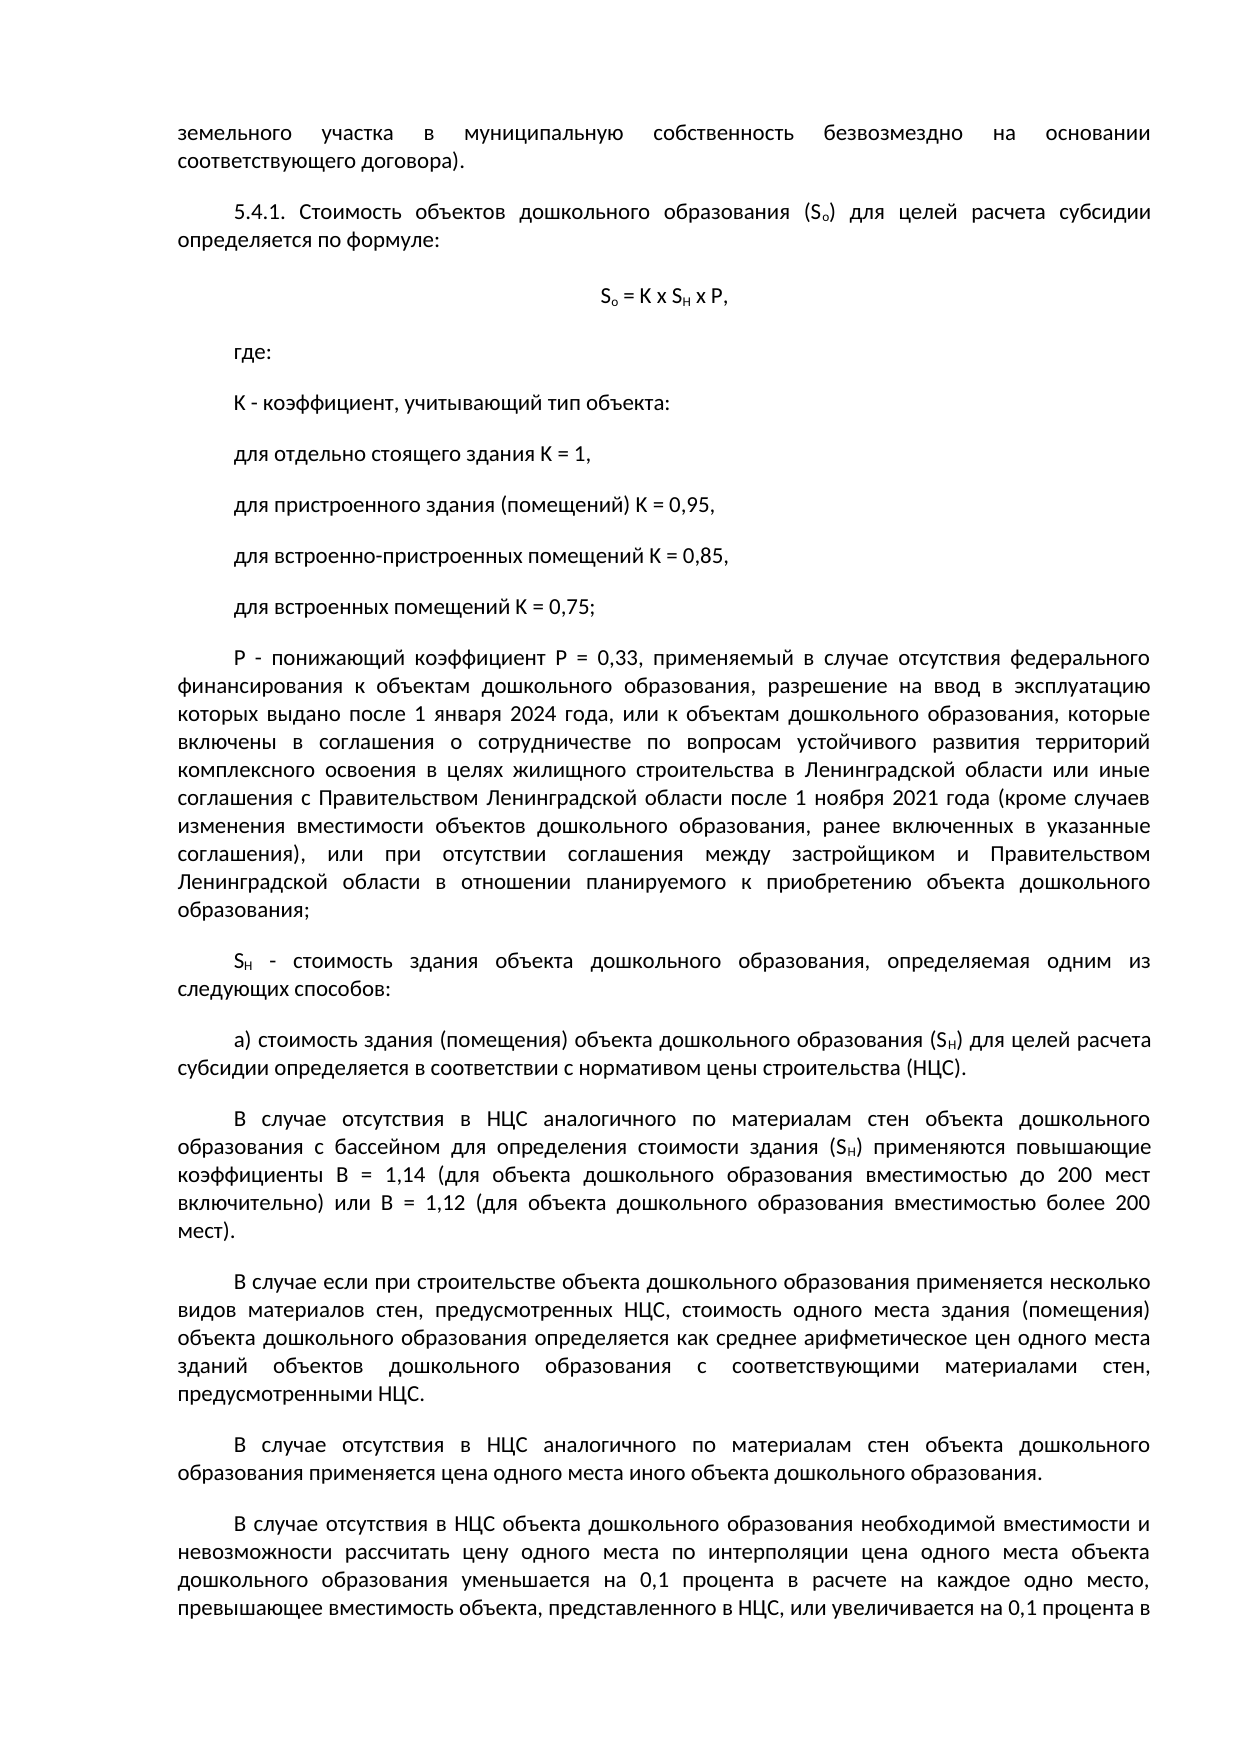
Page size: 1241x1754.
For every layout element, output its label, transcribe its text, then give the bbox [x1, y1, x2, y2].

text P - понижающий коэффициент P = 0,33, применяемый в случае отсутствия федерального финансирования к объектам дошкольного образования, разрешение на ввод в эксплуатацию которых выдано после 1 января 2024 года, или к объектам дошкольного образования, которые включены в соглашения о сотрудничестве по вопросам устойчивого развития территорий комплексного освоения в целях жилищного строительства в Ленинградской области или иные соглашения с Правительством Ленинградской области после 1 ноября 2021 года (кроме случаев изменения вместимости объектов дошкольного образования, ранее включенных в указанные соглашения), или при отсутствии соглашения между застройщиком и Правительством Ленинградской области в отношении планируемого к приобретению объекта дошкольного образования; [177, 643, 1152, 923]
text где: [177, 337, 1152, 365]
text SH - стоимость здания объекта дошкольного образования, определяемая одним из следующих способов: [177, 946, 1152, 1002]
text 5.4.1. Стоимость объектов дошкольного образования (So) для целей расчета субсидии определяется по формуле: [177, 197, 1152, 253]
text В случае отсутствия в НЦС аналогичного по материалам стен объекта дошкольного образования с бассейном для определения стоимости здания (SH) применяются повышающие коэффициенты B = 1,14 (для объекта дошкольного образования вместимостью до 200 мест включительно) или B = 1,12 (для объекта дошкольного образования вместимостью более 200 мест). [177, 1104, 1152, 1244]
text для отдельно стоящего здания K = 1, [177, 439, 1152, 467]
text So = K x SH x P, [177, 281, 1152, 309]
text для пристроенного здания (помещений) K = 0,95, [177, 490, 1152, 518]
text В случае если при строительстве объекта дошкольного образования применяется несколько видов материалов стен, предусмотренных НЦС, стоимость одного места здания (помещения) объекта дошкольного образования определяется как среднее арифметическое цен одного места зданий объектов дошкольного образования с соответствующими материалами стен, предусмотренными НЦС. [177, 1267, 1152, 1407]
text В случае отсутствия в НЦС аналогичного по материалам стен объекта дошкольного образования применяется цена одного места иного объекта дошкольного образования. [177, 1430, 1152, 1486]
text а) стоимость здания (помещения) объекта дошкольного образования (SH) для целей расчета субсидии определяется в соответствии с нормативом цены строительства (НЦС). [177, 1025, 1152, 1081]
text K - коэффициент, учитывающий тип объекта: [177, 388, 1152, 416]
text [177, 1509, 1152, 1621]
text для встроенных помещений K = 0,75; [177, 592, 1152, 620]
text для встроенно-пристроенных помещений K = 0,85, [177, 541, 1152, 569]
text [177, 118, 1152, 174]
